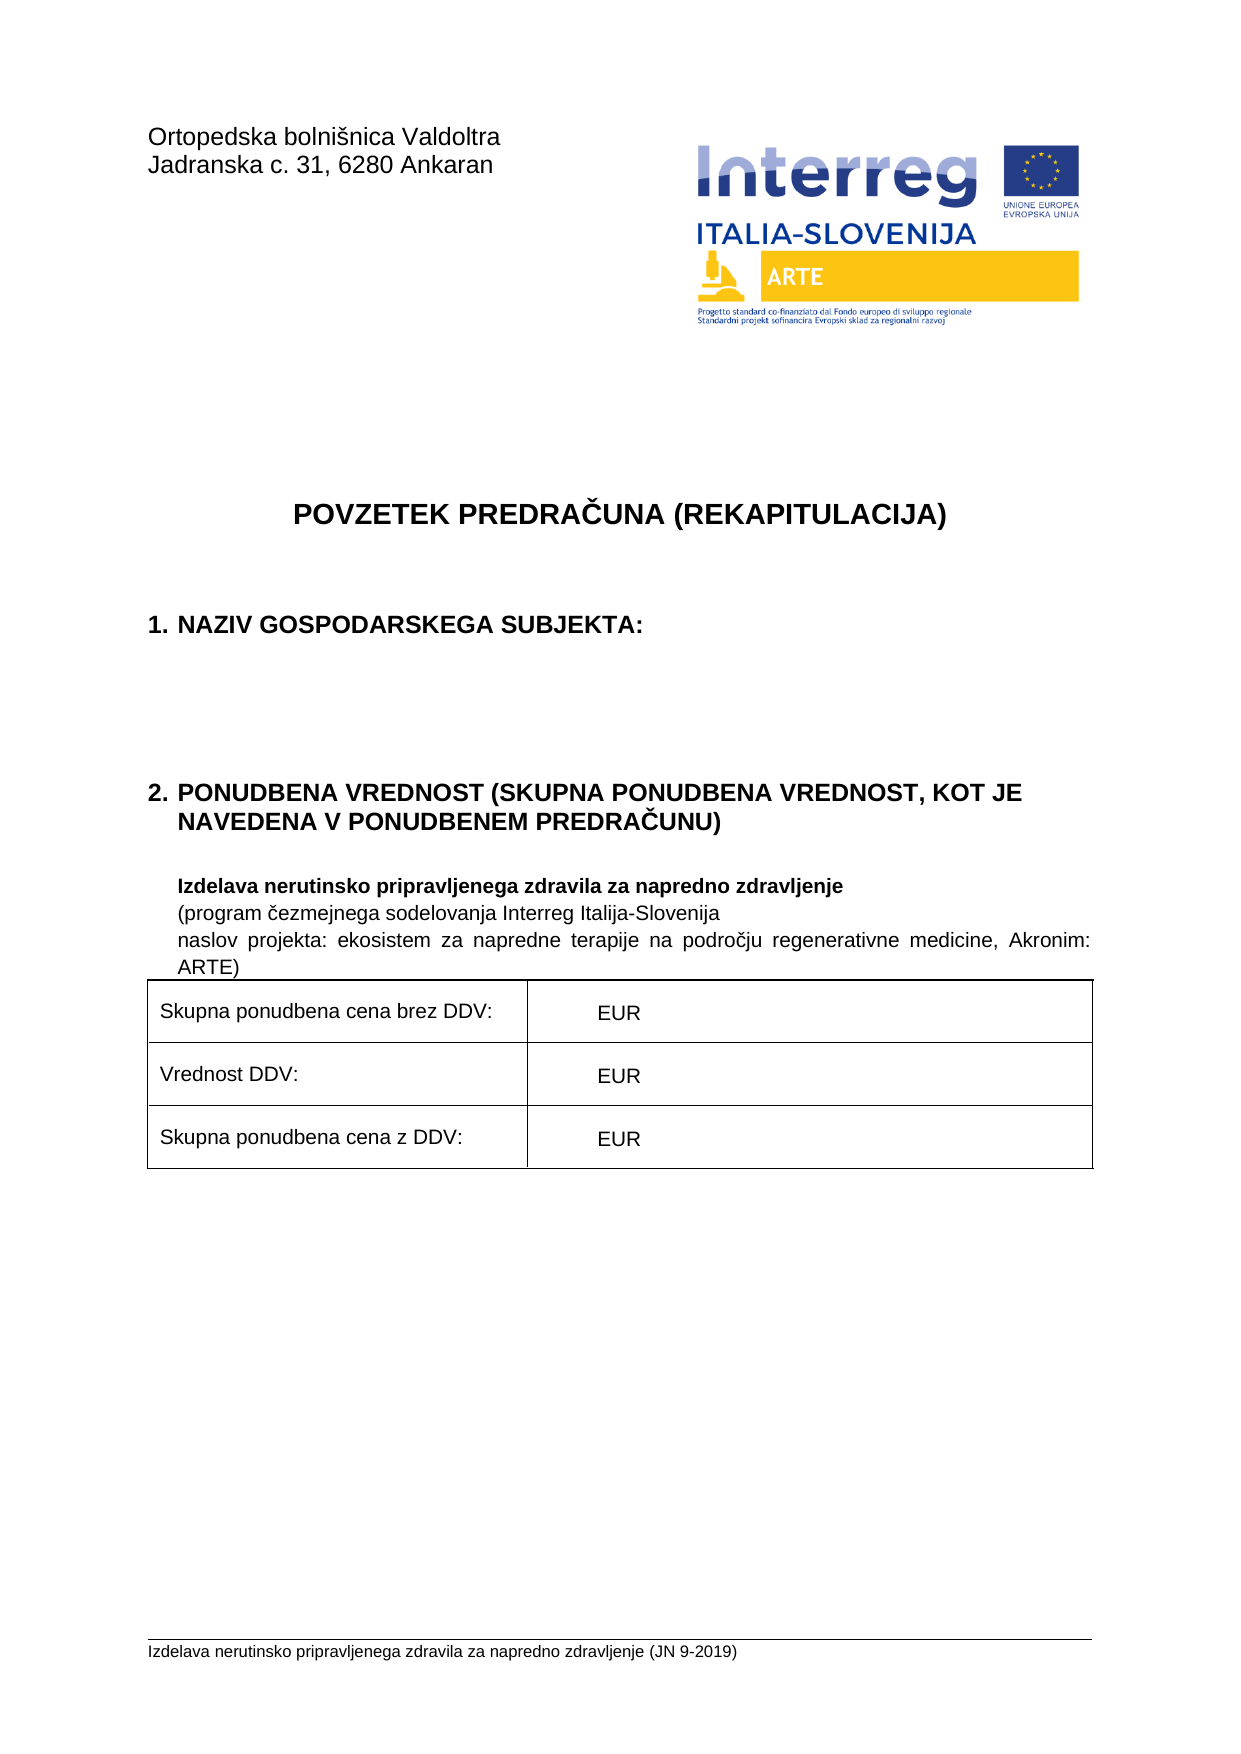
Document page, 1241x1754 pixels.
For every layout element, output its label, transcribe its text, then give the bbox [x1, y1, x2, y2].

subtitle Naziv gospodarskega subjekta: [148, 610, 1092, 638]
text POVZETEK PREDRAČUNA (REKAPITULACIJA) [148, 497, 1092, 531]
text Izdelava nerutinsko pripravljenega zdravila za napredno zdravljenje [177, 871, 1092, 898]
text naslov projekta: ekosistem za napredne terapije na področju regenerativne medicine, Akronim: ARTE) [177, 925, 1092, 979]
subtitle PONUDBENA VREDNOST (SKUPNA PONUDBENA VREDNOST, KOT je NAVEDENA V PONUDBENEM PREDRAČUNU) [148, 778, 1092, 836]
text (program čezmejnega sodelovanja Interreg Italija-Slovenija [177, 898, 1092, 925]
table_cell EUR [528, 1043, 1092, 1104]
picture [674, 114, 1104, 343]
table_header EUR [528, 981, 1092, 1042]
table_cell Vrednost DDV: [148, 1043, 527, 1104]
table_cell Skupna ponudbena cena z DDV: [148, 1106, 527, 1167]
table_header Skupna ponudbena cena brez DDV: [148, 981, 527, 1042]
table_cell EUR [528, 1106, 1092, 1167]
